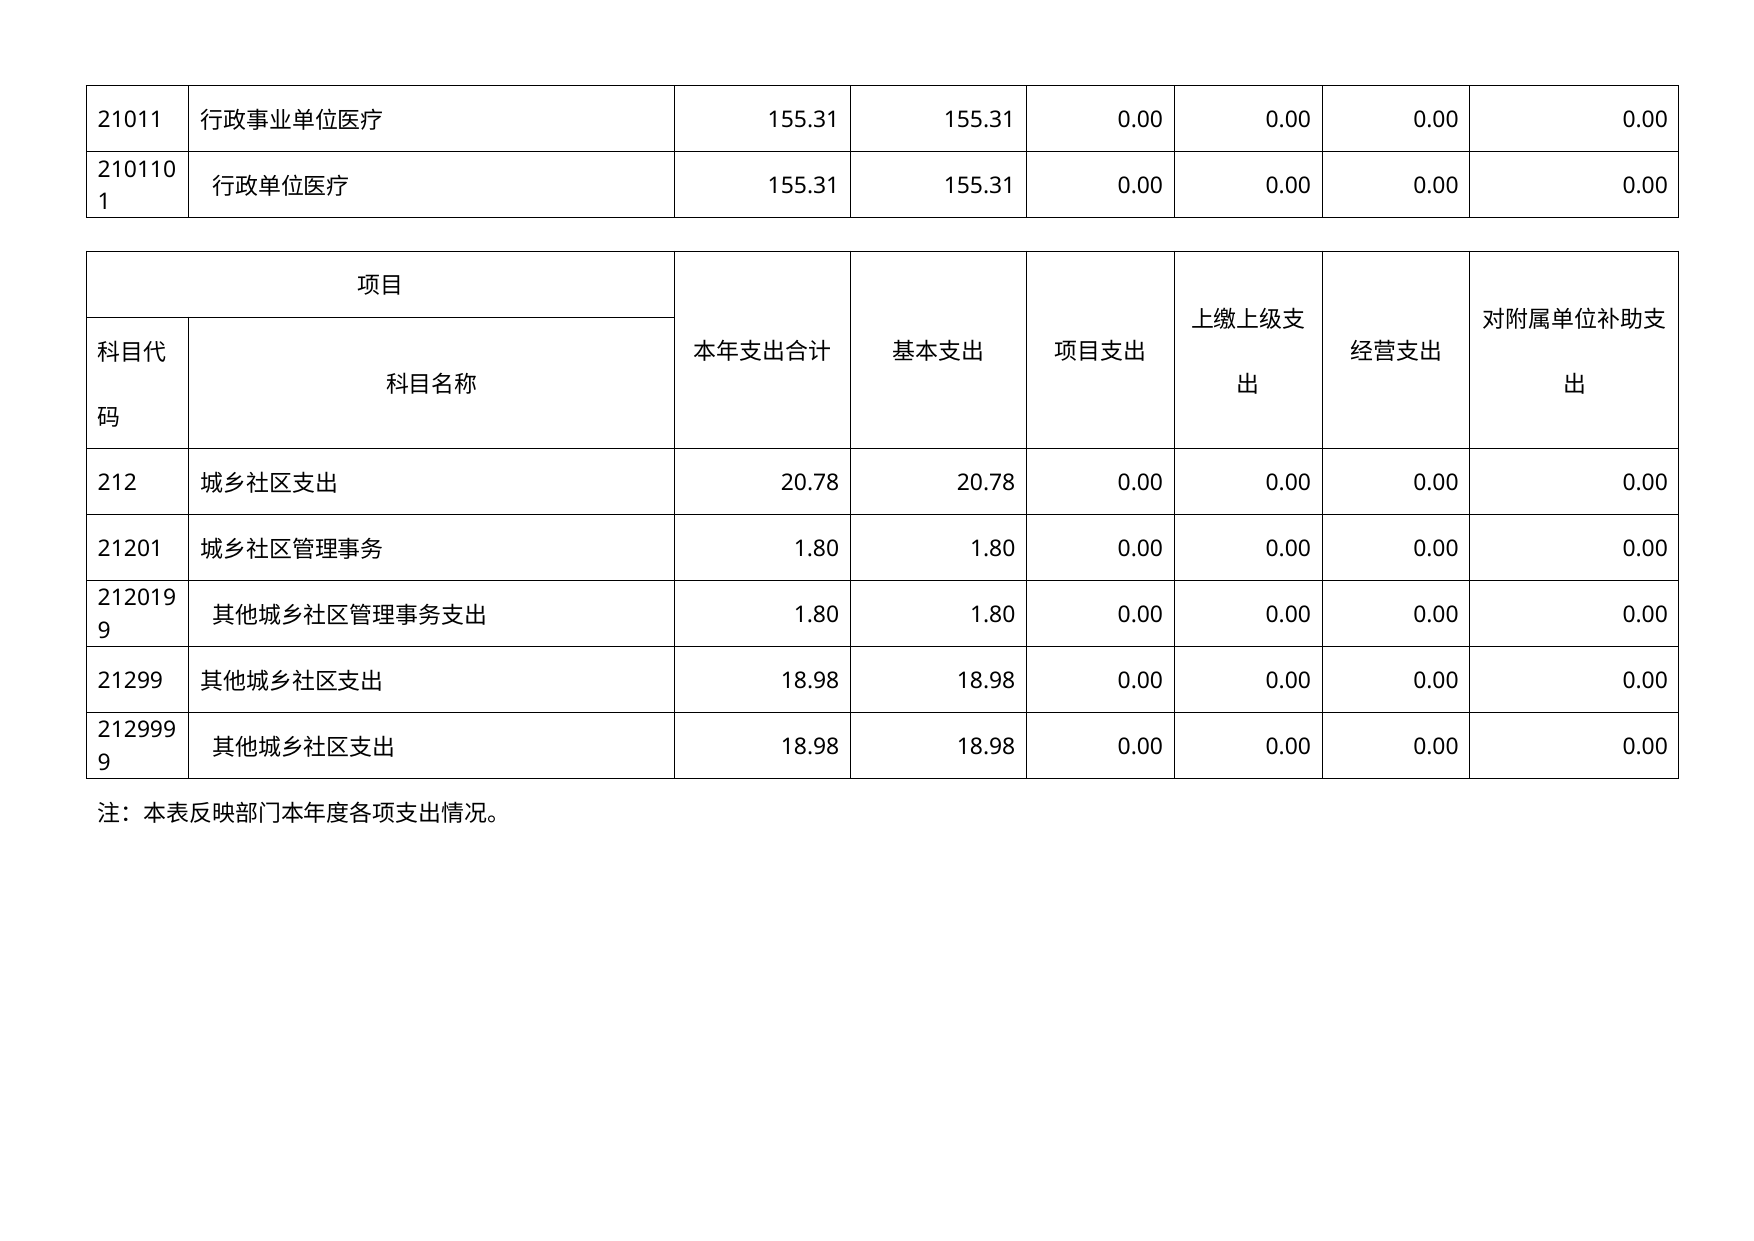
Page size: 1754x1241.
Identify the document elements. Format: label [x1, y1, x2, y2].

table_cell [75, 84, 1690, 1136]
